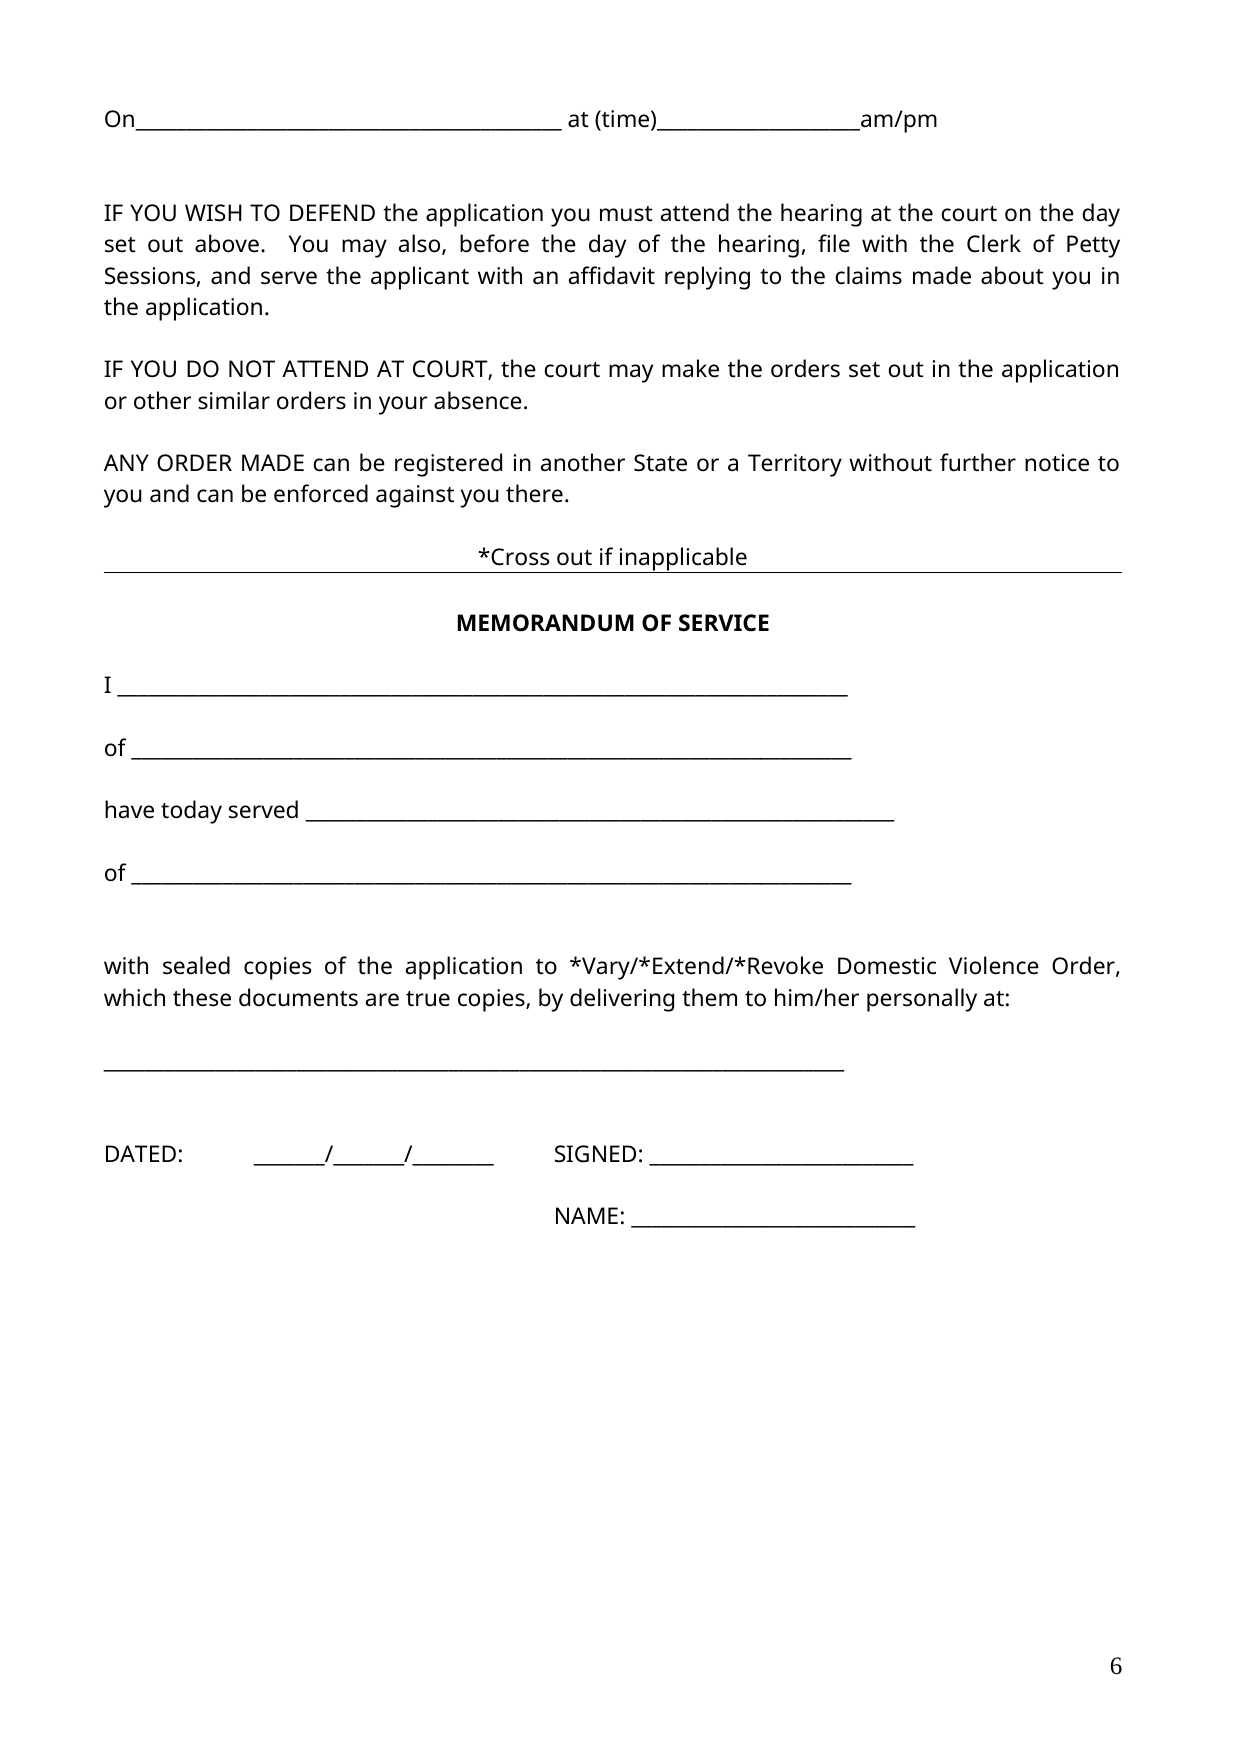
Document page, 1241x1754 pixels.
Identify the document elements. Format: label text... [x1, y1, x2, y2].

text IF YOU DO NOT ATTEND AT COURT, the court may make the orders set out in the application or other similar orders in your absence. [103, 353, 1122, 416]
text have today served __________________________________________________________ [103, 794, 1122, 825]
text of _______________________________________________________________________ [103, 732, 1122, 763]
text *Cross out if inapplicable [103, 541, 1122, 572]
text ANY ORDER MADE can be registered in another State or a Territory without further notice to you and can be enforced against you there. [103, 447, 1122, 510]
text DATED: _______/_______/________ SIGNED: __________________________ [103, 1138, 1122, 1169]
text with sealed copies of the application to *Vary/*Extend/*Revoke Domestic Violence Order, which these documents are true copies, by delivering them to him/her personally at: [103, 950, 1122, 1013]
text of _______________________________________________________________________ [103, 857, 1122, 888]
text On__________________________________________ at (time)____________________am/pm [103, 103, 1122, 135]
text NAME: ____________________________ [103, 1200, 1122, 1232]
text _________________________________________________________________________ [103, 1044, 1122, 1075]
text IF YOU WISH TO DEFEND the application you must attend the hearing at the court on the day set out above. You may also, before the day of the hearing, file with the Clerk of Petty Sessions, and serve the applicant with an affidavit replying to the claims made about you in the application. [103, 197, 1122, 322]
text MEMORANDUM OF SERVICE [103, 607, 1122, 638]
text I ________________________________________________________________________ [103, 669, 1122, 700]
